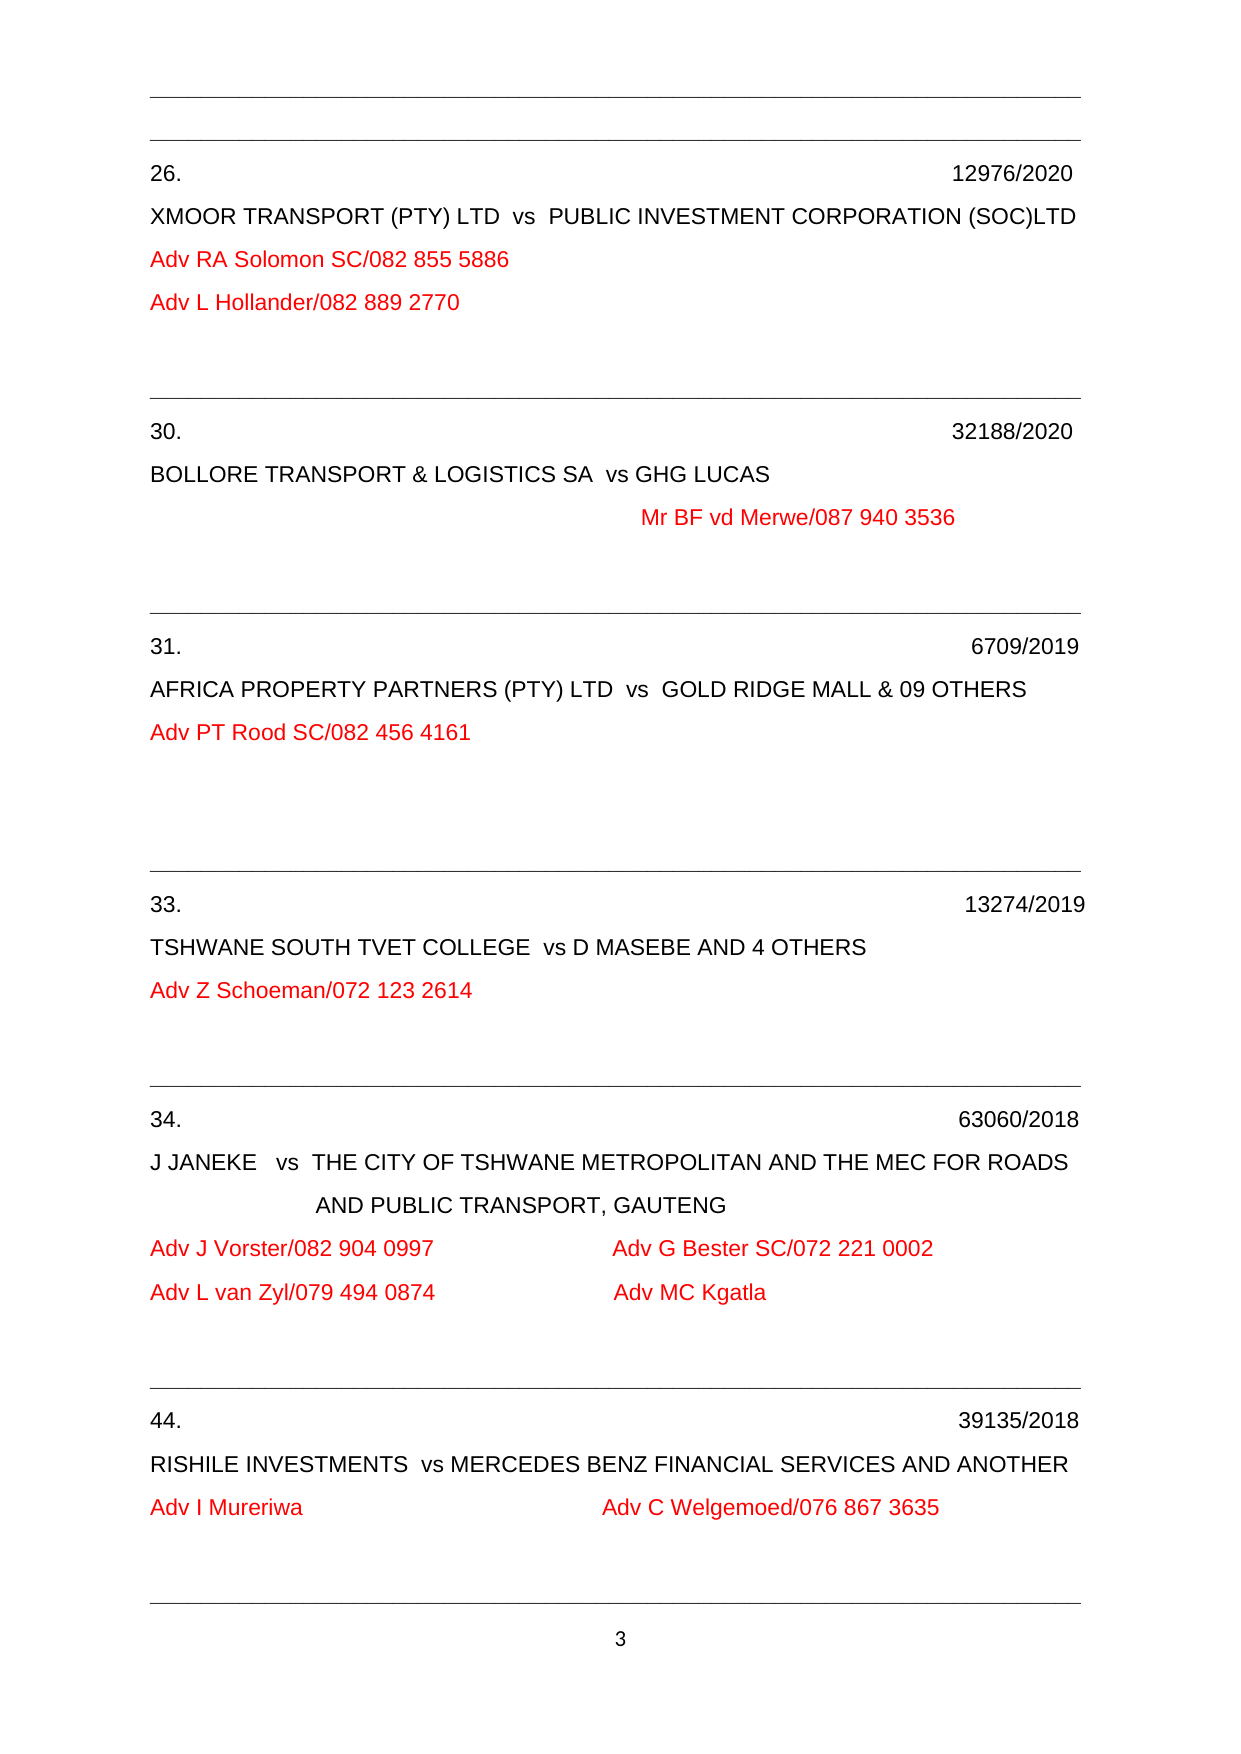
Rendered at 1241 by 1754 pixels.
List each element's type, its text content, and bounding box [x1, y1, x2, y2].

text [150, 74, 1090, 100]
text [150, 117, 1090, 143]
text Adv L van Zyl/079 494 0874 Adv MC Kgatla [150, 1278, 1090, 1305]
text Adv I Mureriwa Adv C Welgemoed/076 867 3635 [150, 1493, 1090, 1520]
text _________________________________________________________________________ [150, 1364, 1090, 1391]
text _________________________________________________________________________ [150, 375, 1090, 401]
text TSHWANE SOUTH TVET COLLEGE vs D MASEBE AND 4 OTHERS [150, 934, 1090, 961]
text Adv Z Schoeman/072 123 2614 [150, 977, 1090, 1004]
text AND PUBLIC TRANSPORT, GAUTENG [150, 1192, 1090, 1219]
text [150, 1579, 1090, 1606]
text BOLLORE TRANSPORT & LOGISTICS SA vs GHG LUCAS [150, 461, 1090, 487]
text _________________________________________________________________________ [150, 1063, 1090, 1090]
text RISHILE INVESTMENTS vs MERCEDES BENZ FINANCIAL SERVICES AND ANOTHER [150, 1451, 1090, 1477]
text J JANEKE vs THE CITY OF TSHWANE METROPOLITAN AND THE MEC FOR ROADS [150, 1149, 1090, 1176]
text Mr BF vd Merwe/087 940 3536 [150, 504, 1090, 530]
text 30. 32188/2020 [150, 418, 1090, 444]
text AFRICA PROPERTY PARTNERS (PTY) LTD vs GOLD RIDGE MALL & 09 OTHERS [150, 676, 1090, 702]
text Adv RA Solomon SC/082 855 5886 [150, 246, 1090, 272]
text 26. 12976/2020 [150, 160, 1090, 186]
text Adv L Hollander/082 889 2770 [150, 289, 1090, 315]
text Adv PT Rood SC/082 456 4161 [150, 719, 1090, 746]
text 33. 13274/2019 [150, 891, 1090, 918]
text 31. 6709/2019 [150, 633, 1090, 659]
text Adv J Vorster/082 904 0997 Adv G Bester SC/072 221 0002 [150, 1235, 1090, 1262]
text _________________________________________________________________________ [150, 590, 1090, 616]
text XMOOR TRANSPORT (PTY) LTD vs PUBLIC INVESTMENT CORPORATION (SOC)LTD [150, 203, 1090, 229]
text 34. 63060/2018 [150, 1106, 1090, 1133]
text 44. 39135/2018 [150, 1407, 1090, 1434]
text _________________________________________________________________________ [150, 848, 1090, 874]
